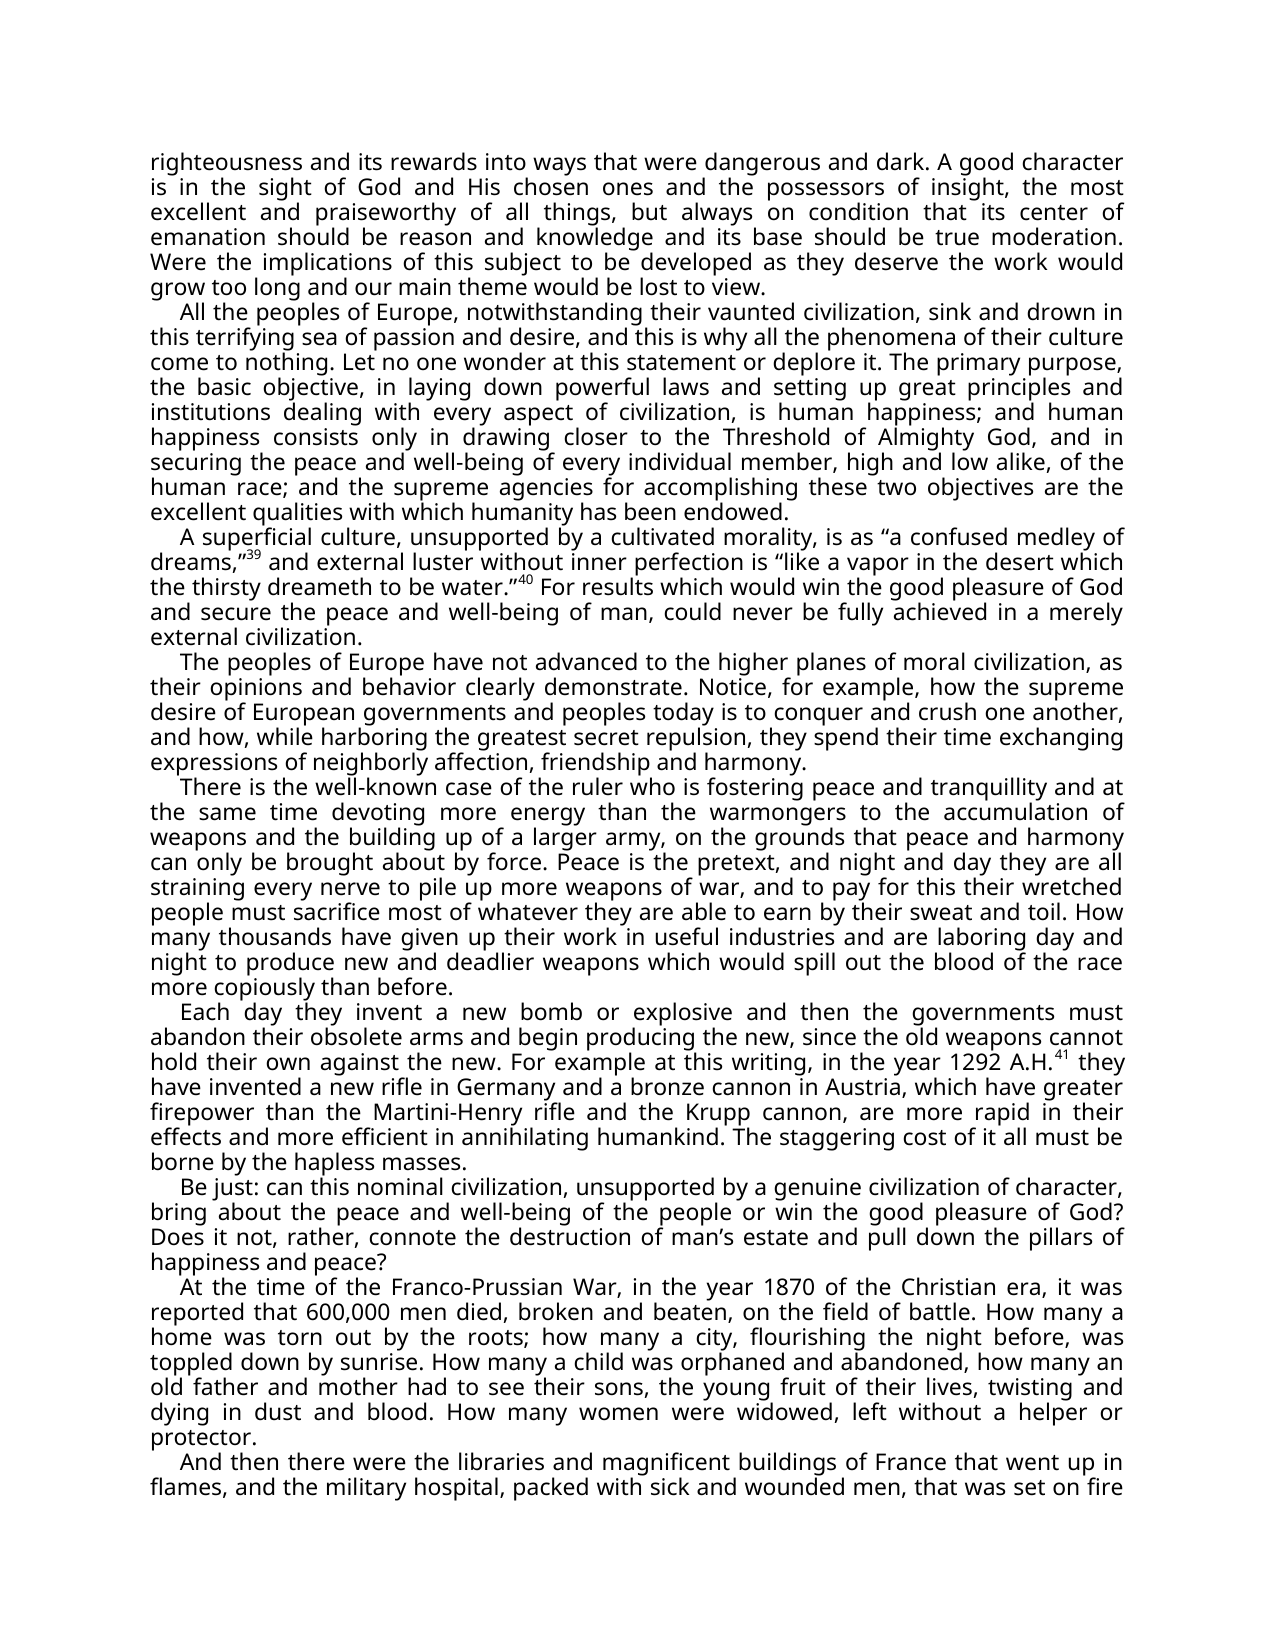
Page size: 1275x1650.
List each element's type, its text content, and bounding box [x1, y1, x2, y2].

text Each day they invent a new bomb or explosive and then the governments must abandon their obsolete arms and begin producing the new, since the old weapons cannot hold their own against the new. For example at this writing, in the year 1292 A.H.41 they have invented a new rifle in Germany and a bronze cannon in Austria, which have greater firepower than the Martini-Henry rifle and the Krupp cannon, are more rapid in their effects and more efficient in annihilating humankind. The staggering cost of it all must be borne by the hapless masses. [150, 1000, 1125, 1175]
text At the time of the Franco-Prussian War, in the year 1870 of the Christian era, it was reported that 600,000 men died, broken and beaten, on the field of battle. How many a home was torn out by the roots; how many a city, flourishing the night before, was toppled down by sunrise. How many a child was orphaned and abandoned, how many an old father and mother had to see their sons, the young fruit of their lives, twisting and dying in dust and blood. How many women were widowed, left without a helper or protector. [150, 1275, 1125, 1450]
text All the peoples of Europe, notwithstanding their vaunted civilization, sink and drown in this terrifying sea of passion and desire, and this is why all the phenomena of their culture come to nothing. Let no one wonder at this statement or deplore it. The primary purpose, the basic objective, in laying down powerful laws and setting up great principles and institutions dealing with every aspect of civilization, is human happiness; and human happiness consists only in drawing closer to the Threshold of Almighty God, and in securing the peace and well-being of every individual member, high and low alike, of the human race; and the supreme agencies for accomplishing these two objectives are the excellent qualities with which humanity has been endowed. [150, 300, 1125, 525]
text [150, 150, 1125, 300]
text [150, 1450, 1125, 1500]
text Be just: can this nominal civilization, unsupported by a genuine civilization of character, bring about the peace and well-being of the people or win the good pleasure of God? Does it not, rather, connote the destruction of man’s estate and pull down the pillars of happiness and peace? [150, 1175, 1125, 1275]
text There is the well-known case of the ruler who is fostering peace and tranquillity and at the same time devoting more energy than the warmongers to the accumulation of weapons and the building up of a larger army, on the grounds that peace and harmony can only be brought about by force. Peace is the pretext, and night and day they are all straining every nerve to pile up more weapons of war, and to pay for this their wretched people must sacrifice most of whatever they are able to earn by their sweat and toil. How many thousands have given up their work in useful industries and are laboring day and night to produce new and deadlier weapons which would spill out the blood of the race more copiously than before. [150, 775, 1125, 1000]
text A superficial culture, unsupported by a cultivated morality, is as “a confused medley of dreams,”39 and external luster without inner perfection is “like a vapor in the desert which the thirsty dreameth to be water.”40 For results which would win the good pleasure of God and secure the peace and well-being of man, could never be fully achieved in a merely external civilization. [150, 525, 1125, 650]
text The peoples of Europe have not advanced to the higher planes of moral civilization, as their opinions and behavior clearly demonstrate. Notice, for example, how the supreme desire of European governments and peoples today is to conquer and crush one another, and how, while harboring the greatest secret repulsion, they spend their time exchanging expressions of neighborly affection, friendship and harmony. [150, 650, 1125, 775]
